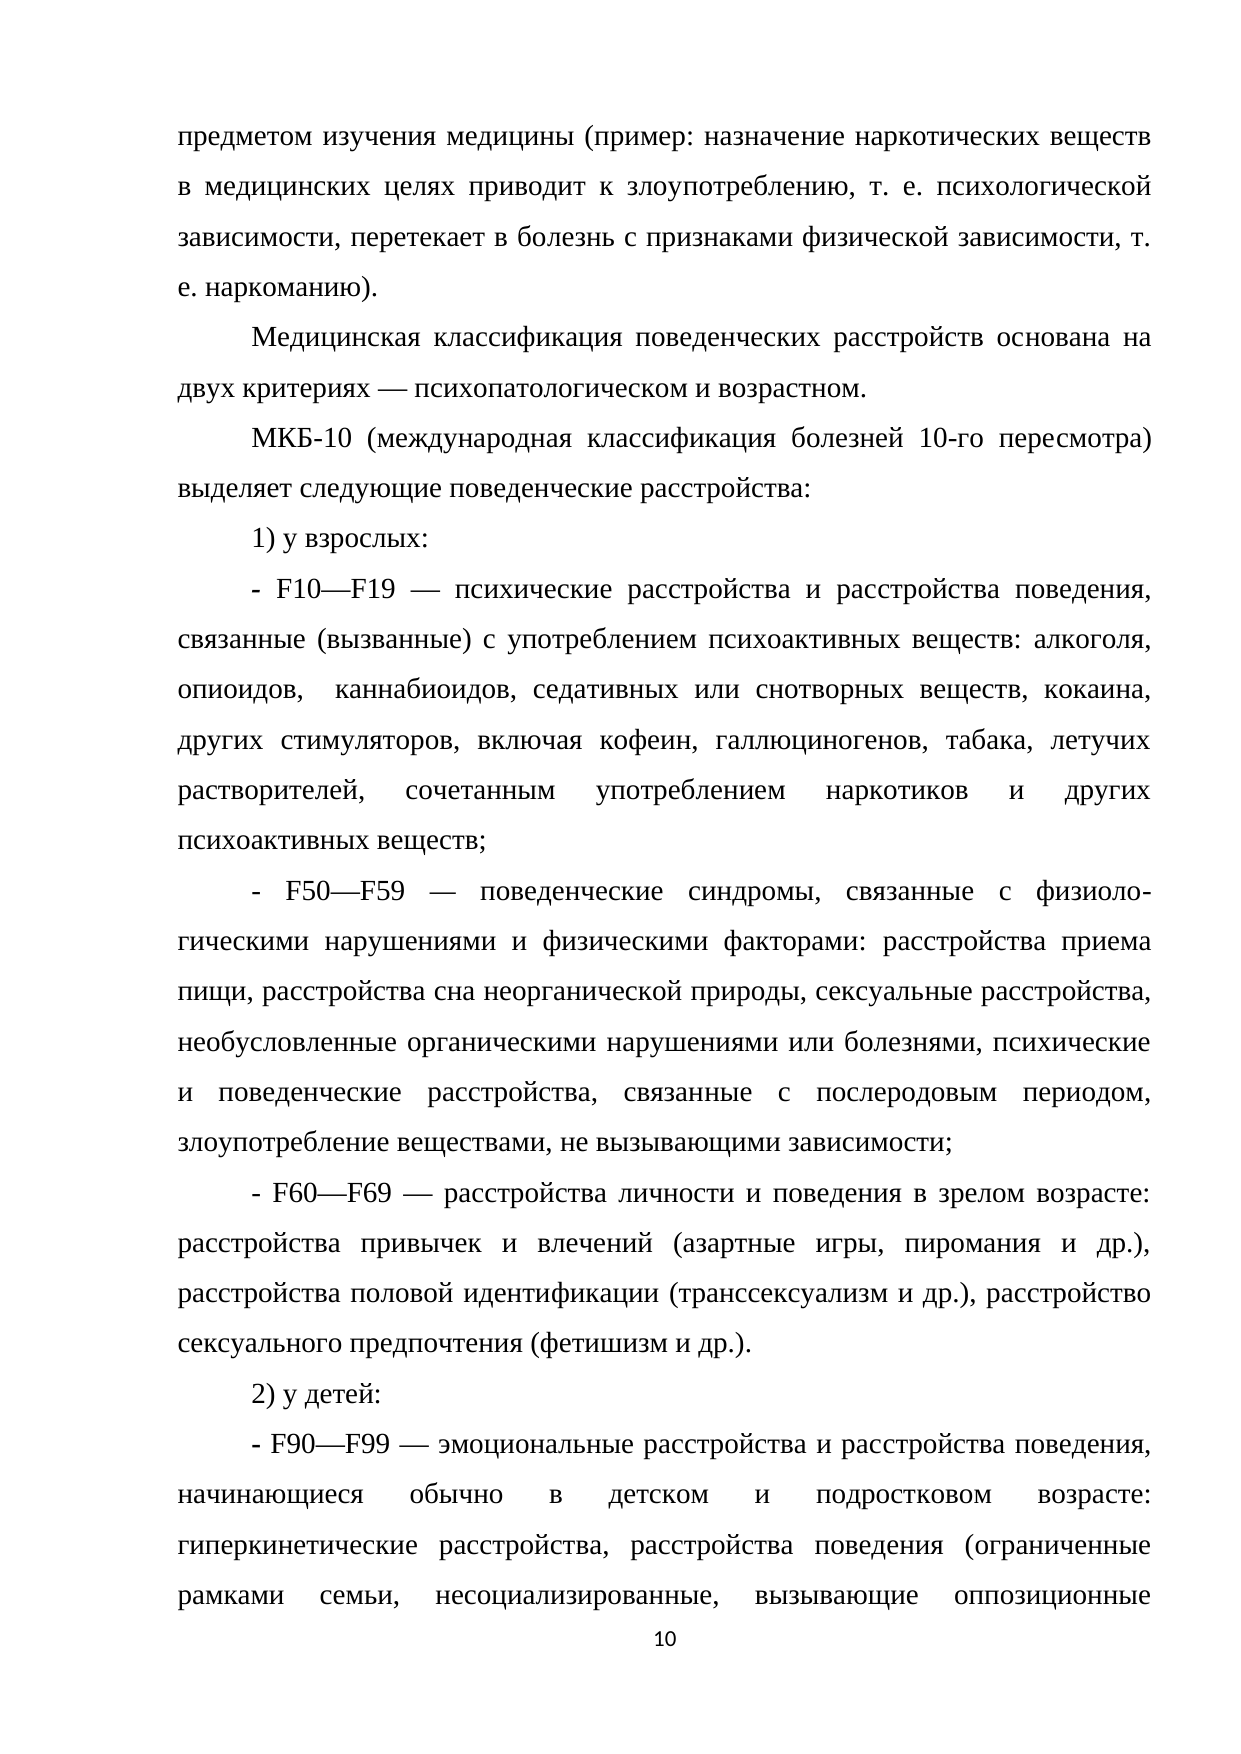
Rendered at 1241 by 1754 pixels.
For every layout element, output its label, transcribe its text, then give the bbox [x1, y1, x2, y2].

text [177, 1426, 1152, 1611]
text МКБ-10 (международная классификация болезней 10-го пересмотра) выделяет следующие поведенческие расстройства: [177, 420, 1152, 504]
text - F60—F69 — расстройства личности и поведения в зрелом возрасте: расстройства привычек и влечений (азартные игры, пиромания и др.), расстройства половой идентификации (транссексуализм и др.), расстройство сексуального предпочтения (фетишизм и др.). [177, 1175, 1152, 1359]
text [177, 118, 1152, 303]
text - F10—F19 — психические расстройства и расстройства поведения, связанные (вызванные) с употреблением психоактивных веществ: алкоголя, опиоидов, каннабиоидов, седативных или снотворных веществ, кокаина, других стимуляторов, включая кофеин, галлюциногенов, табака, летучих растворителей, сочетанным употреблением наркотиков и других психоактивных веществ; [177, 571, 1152, 856]
text 1) у взрослых: [177, 521, 1152, 554]
text Медицинская классификация поведенческих расстройств основана на двух критериях — психопатологическом и возрастном. [177, 319, 1152, 403]
text 2) у детей: [177, 1376, 1152, 1409]
text - F50—F59 — поведенческие синдромы, связанные с физиологическими нарушениями и физическими факторами: расстройства приема пищи, расстройства сна неорганической природы, сексуальные расстройства, необусловленные органическими нарушениями или болезнями, психические и поведенческие расстройства, связанные с послеродовым периодом, злоупотребление веществами, не вызывающими зависимости; [177, 873, 1152, 1158]
